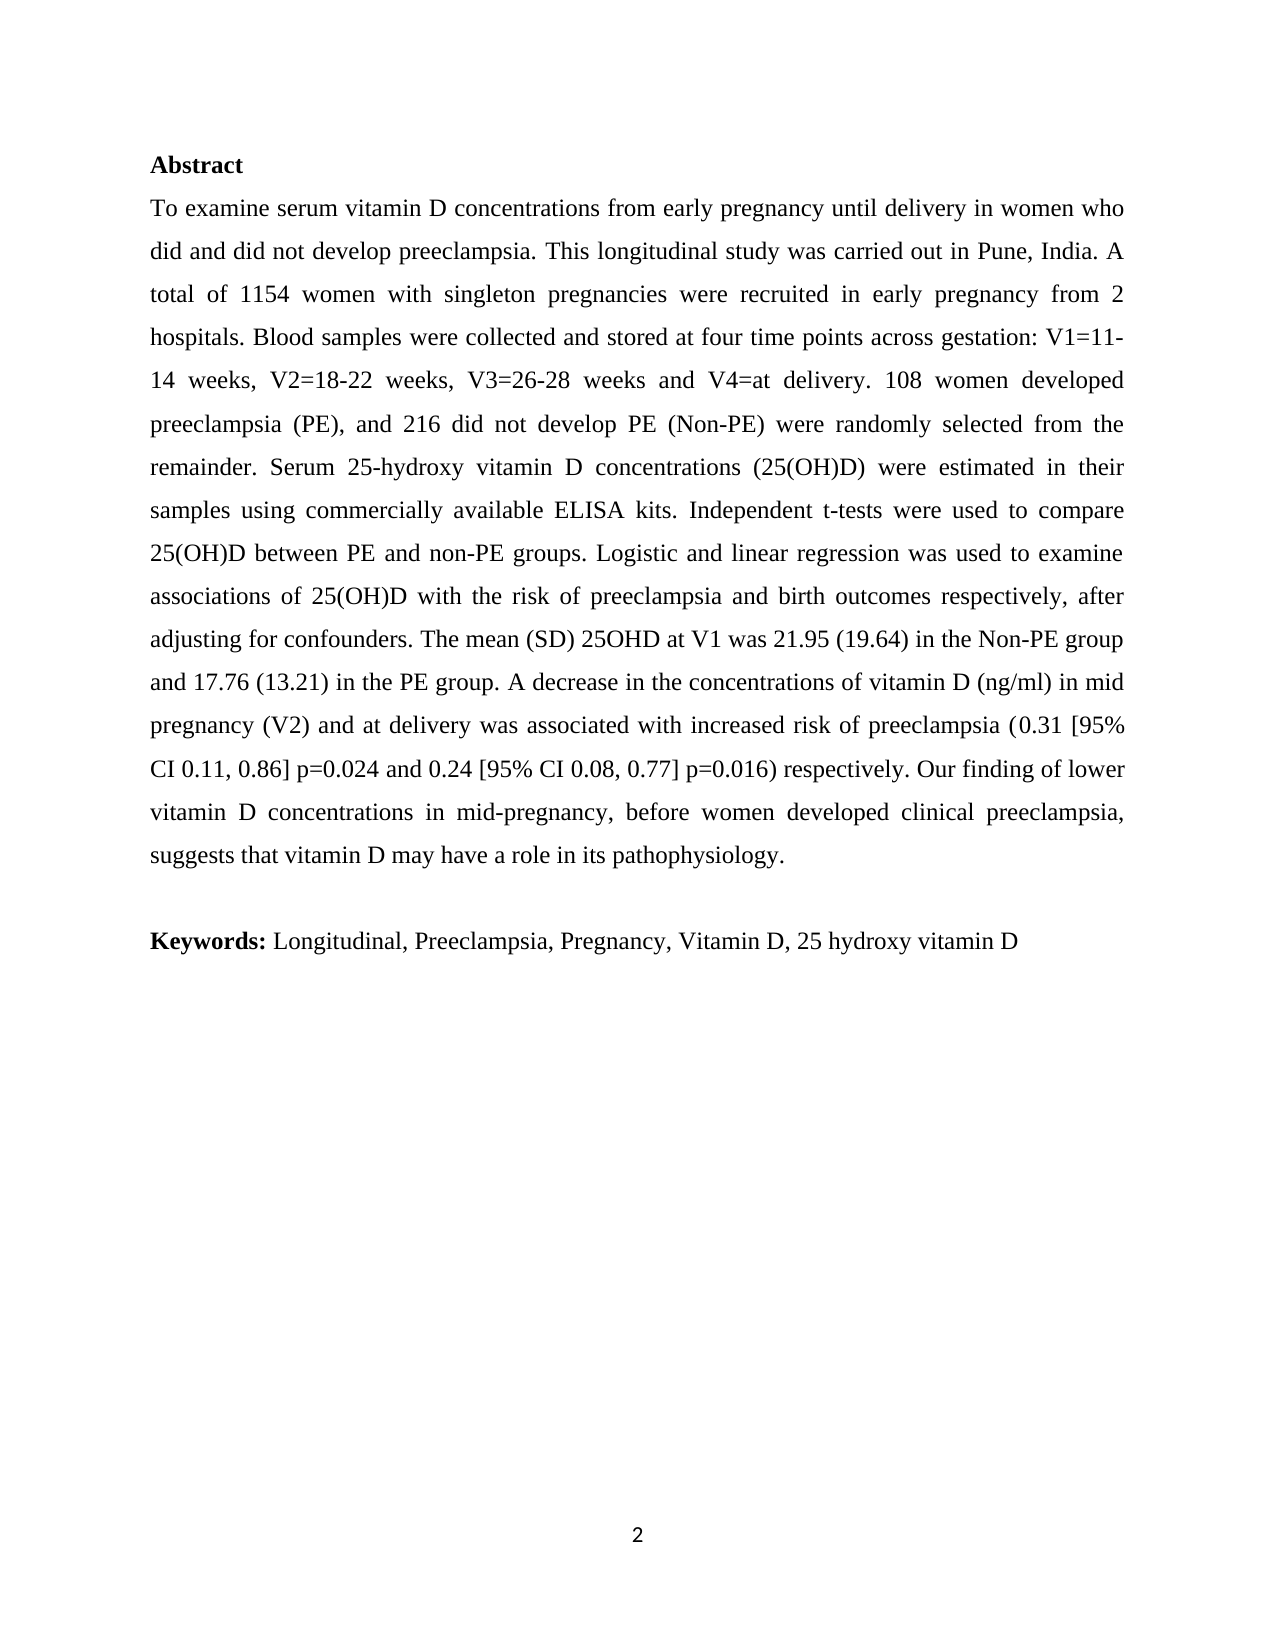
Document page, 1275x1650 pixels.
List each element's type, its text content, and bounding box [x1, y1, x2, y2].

text Keywords: Longitudinal, Preeclampsia, Pregnancy, Vitamin D, 25 hydroxy vitamin D [150, 926, 1125, 955]
text To examine serum vitamin D concentrations from early pregnancy until delivery in women who did and did not develop preeclampsia. This longitudinal study was carried out in Pune, India. A total of 1154 women with singleton pregnancies were recruited in early pregnancy from 2 hospitals. Blood samples were collected and stored at four time points across gestation: V1=11-14 weeks, V2=18-22 weeks, V3=26-28 weeks and V4=at delivery. 108 women developed preeclampsia (PE), and 216 did not develop PE (Non-PE) were randomly selected from the remainder. Serum 25-hydroxy vitamin D concentrations (25(OH)D) were estimated in their samples using commercially available ELISA kits. Independent t-tests were used to compare 25(OH)D between PE and non-PE groups. Logistic and linear regression was used to examine associations of 25(OH)D with the risk of preeclampsia and birth outcomes respectively, after adjusting for confounders. The mean (SD) 25OHD at V1 was 21.95 (19.64) in the Non-PE group and 17.76 (13.21) in the PE group. A decrease in the concentrations of vitamin D (ng/ml) in mid pregnancy (V2) and at delivery was associated with increased risk of preeclampsia (0.31 [95% CI 0.11, 0.86] p=0.024 and 0.24 [95% CI 0.08, 0.77] p=0.016) respectively. Our finding of lower vitamin D concentrations in mid-pregnancy, before women developed clinical preeclampsia, suggests that vitamin D may have a role in its pathophysiology. [150, 193, 1125, 869]
text Abstract [150, 150, 1125, 179]
